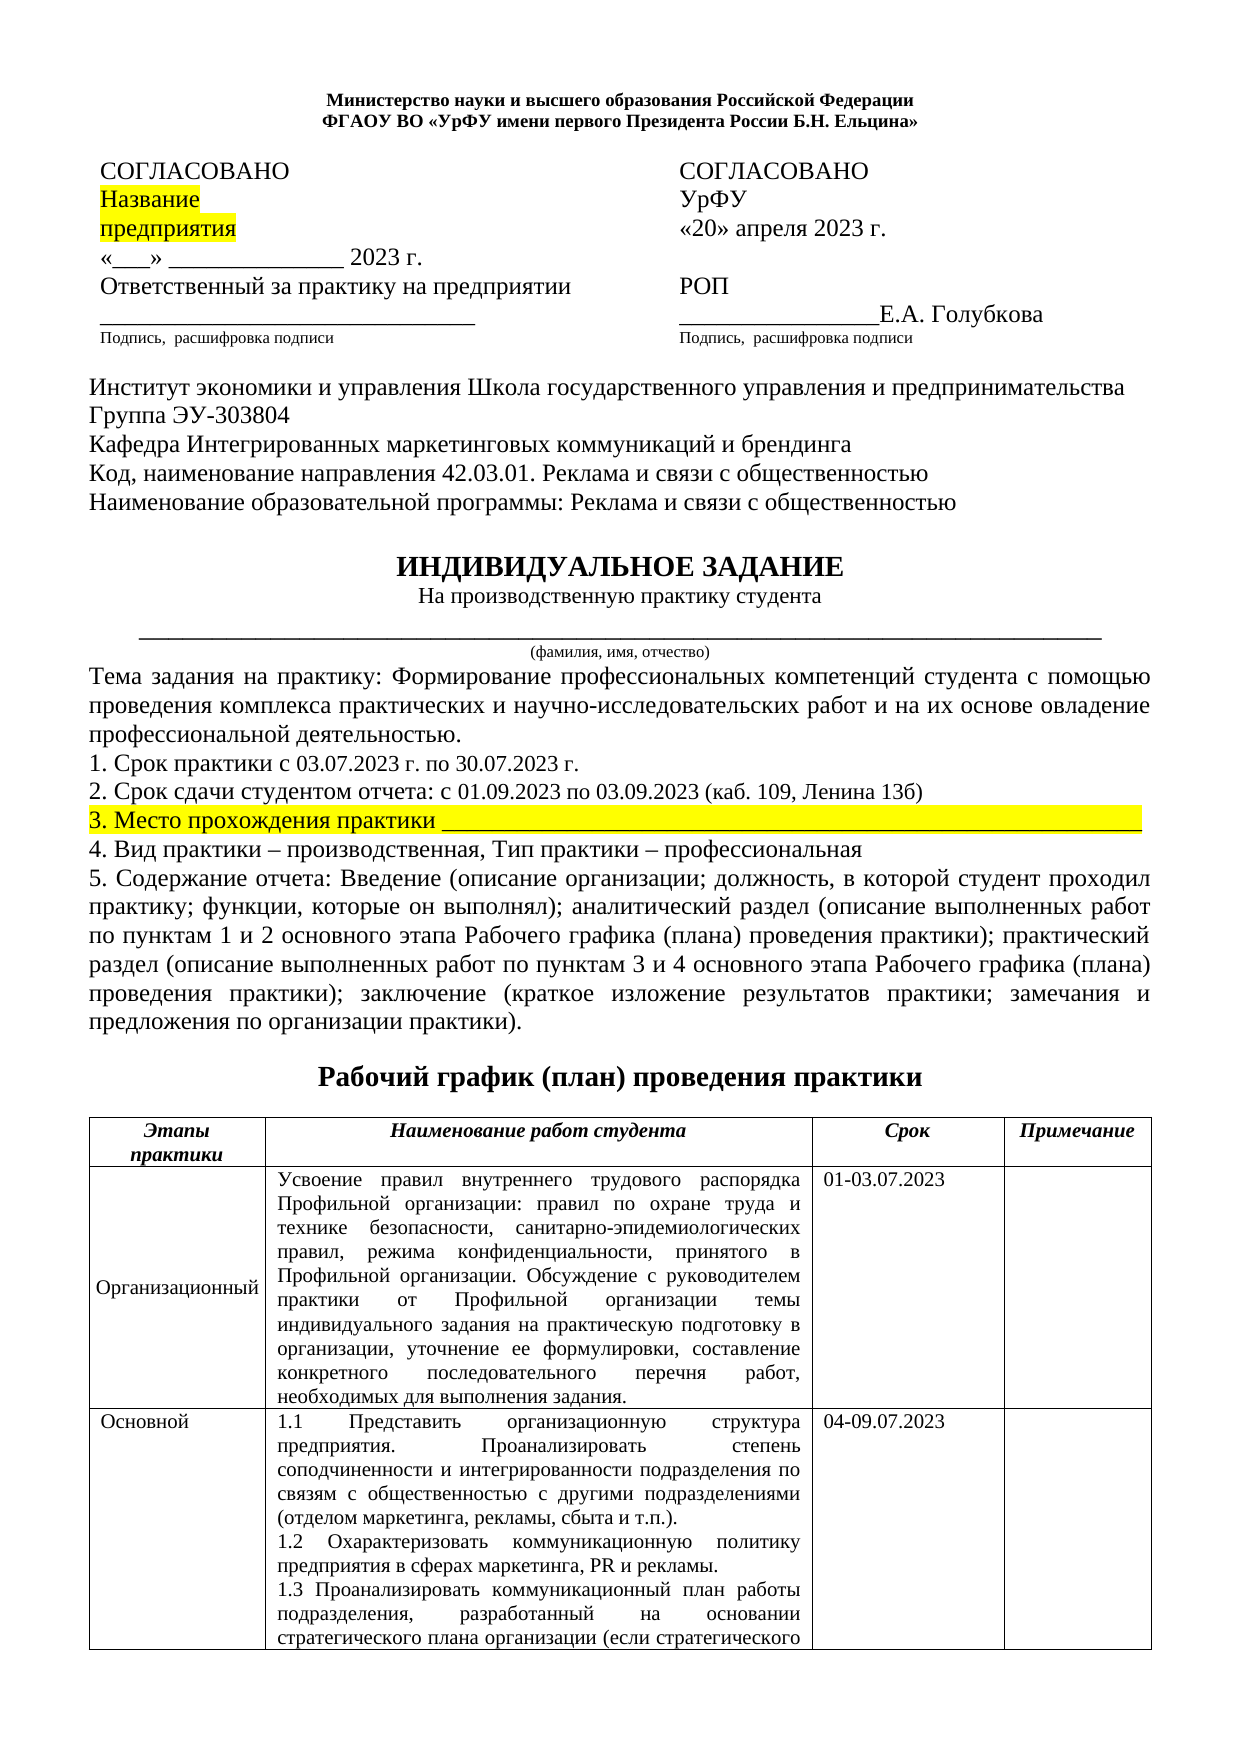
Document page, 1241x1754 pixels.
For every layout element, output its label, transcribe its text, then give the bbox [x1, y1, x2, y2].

text Код, наименование направления 42.03.01. Реклама и связи с общественностью [89, 458, 1152, 487]
table_header Наименование работ студента [266, 1118, 812, 1166]
table_cell 04-09.07.2023 [813, 1409, 1004, 1649]
text Наименование образовательной программы: Реклама и связи с общественностью [89, 487, 1152, 515]
table_cell Организационный [90, 1167, 265, 1408]
table_cell 01-03.07.2023 [813, 1167, 1004, 1408]
table_cell [1005, 1409, 1151, 1649]
table_header СОГЛАСОВАНО УрФУ «20» апреля 2023 г. [587, 156, 1167, 271]
text Институт экономики и управления Школа государственного управления и предпринимательства Группа ЭУ-303804 [89, 372, 1152, 429]
table_cell Основной [90, 1409, 265, 1649]
table_header СОГЛАСОВАНО Название предприятия «___» ______________ 2023 г. [89, 156, 587, 271]
table_cell [1005, 1167, 1151, 1408]
text (фамилия, имя, отчество) [89, 642, 1152, 661]
table_header Примечание [1005, 1118, 1151, 1166]
table_cell Ответственный за практику на предприятии ______________________________ Подпись, расшифровка подписи [89, 271, 587, 347]
table_header Этапы практики [90, 1118, 265, 1166]
text ФГАОУ ВО «УрФУ имени первого Президента России Б.Н. Ельцина» [89, 110, 1152, 132]
table_cell РОП ________________Е.А. Голубкова Подпись, расшифровка подписи [587, 271, 1167, 347]
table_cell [266, 1409, 812, 1649]
text ИНДИВИДУАЛЬНОЕ ЗАДАНИЕ [89, 549, 1152, 582]
text 4. Вид практики – производственная, Тип практики – профессиональная [89, 834, 1152, 863]
text Тема задания на практику: Формирование профессиональных компетенций студента с помощью проведения комплекса практических и научно-исследовательских работ и на их основе овладение профессиональной деятельностью. [89, 661, 1152, 748]
text Рабочий график (план) проведения практики [89, 1059, 1152, 1093]
text 2. Срок сдачи студентом отчета: с 01.09.2023 по 03.09.2023 (каб. 109, Ленина 13б) [89, 776, 1152, 805]
table_cell Усвоение правил внутреннего трудового распорядка Профильной организации: правил по охране труда и технике безопасности, санитарно-эпидемиологических правил, режима конфиденциальности, принятого в Профильной организации. Обсуждение с руководителем практики от Профильной организации темы индивидуального задания на практическую подготовку в организации, уточнение ее формулировки, составление конкретного последовательного перечня работ, необходимых для выполнения задания. [266, 1167, 812, 1408]
text 5. Содержание отчета: Введение (описание организации; должность, в которой студент проходил практику; функции, которые он выполнял); аналитический раздел (описание выполненных работ по пунктам 1 и 2 основного этапа Рабочего графика (плана) проведения практики); практический раздел (описание выполненных работ по пунктам 3 и 4 основного этапа Рабочего графика (плана) проведения практики); заключение (краткое изложение результатов практики; замечания и предложения по организации практики). [89, 863, 1152, 1035]
text __________________________________________________________________ [89, 609, 1152, 642]
text Министерство науки и высшего образования Российской Федерации [89, 89, 1152, 110]
text На производственную практику студента [89, 582, 1152, 609]
table_header Срок [813, 1118, 1004, 1166]
text 1. Срок практики с 03.07.2023 г. по 30.07.2023 г. [89, 748, 1152, 776]
text Кафедра Интегрированных маркетинговых коммуникаций и брендинга [89, 429, 1152, 458]
